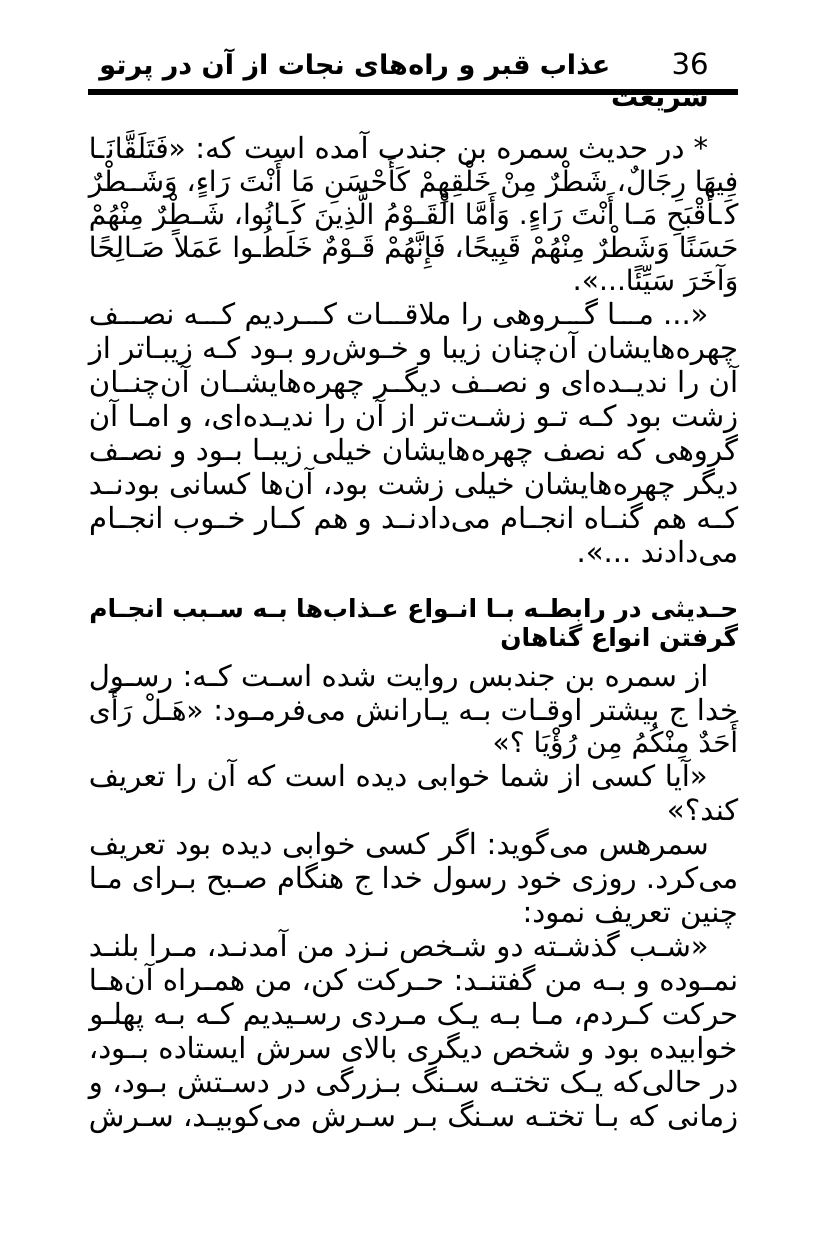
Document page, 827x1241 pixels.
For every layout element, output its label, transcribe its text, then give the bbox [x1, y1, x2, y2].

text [89, 929, 738, 1133]
text حدیثی در رابطه با انواع عذاب‌ها به سبب انجام گرفتن انواع گناهان [89, 594, 738, 653]
text سمرهس می‌گوید: اگر کسی خوابی دیده بود تعریف می‌کرد. روزی خود رسول خدا ج هنگام صبح برای ما چنین تعریف نمود: [89, 827, 738, 929]
text * در حدیث سمره بن جندب آمده است که: «فَتَلَقَّانَا فِيهَا رِجَالٌ، شَطْرٌ مِنْ خَلْقِهِمْ كَأَحْسَنِ مَا أَنْتَ رَاءٍ، وَشَطْرٌ كَأَقْبَحِ مَا أَنْتَ رَاءٍ. وَأَمَّا الْقَوْمُ الَّذِينَ كَانُوا، شَطْرٌ مِنْهُمْ حَسَنًا وَشَطْرٌ مِنْهُمْ قَبِيحًا، فَإِنَّهُمْ قَوْمٌ خَلَطُوا عَمَلاً صَالِحًا وَآخَرَ سَيِّئًا...». [89, 132, 738, 298]
text «... ما گروهی را ملاقات کردیم که نصف چهره‌هایشان آن‌چنان زیبا و خوش‌رو بود که زیباتر از آن را ندیده‌ای و نصف دیگر چهره‌هایشان آن‌چنان زشت بود که تو زشت‌تر از آن را ندیده‌ای، و اما آن گروهی که نصف چهره‌هایشان خیلی زیبا بود و نصف دیگر چهره‌هایشان خیلی زشت بود، آن‌ها کسانی بودند که هم گناه انجام می‌دادند و هم کار خوب انجام می‌دادند ...». [89, 298, 738, 569]
text از سمره بن جندبس روایت شده است که: رسول خدا ج بیشتر اوقات به یارانش می‌فرمود: «هَلْ رَأَى أَحَدٌ مِنْكُمُ مِن رُؤْيَا ؟» [89, 659, 738, 759]
text «آیا کسی از شما خوابی دیده است که آن را تعریف کند؟» [89, 759, 738, 827]
